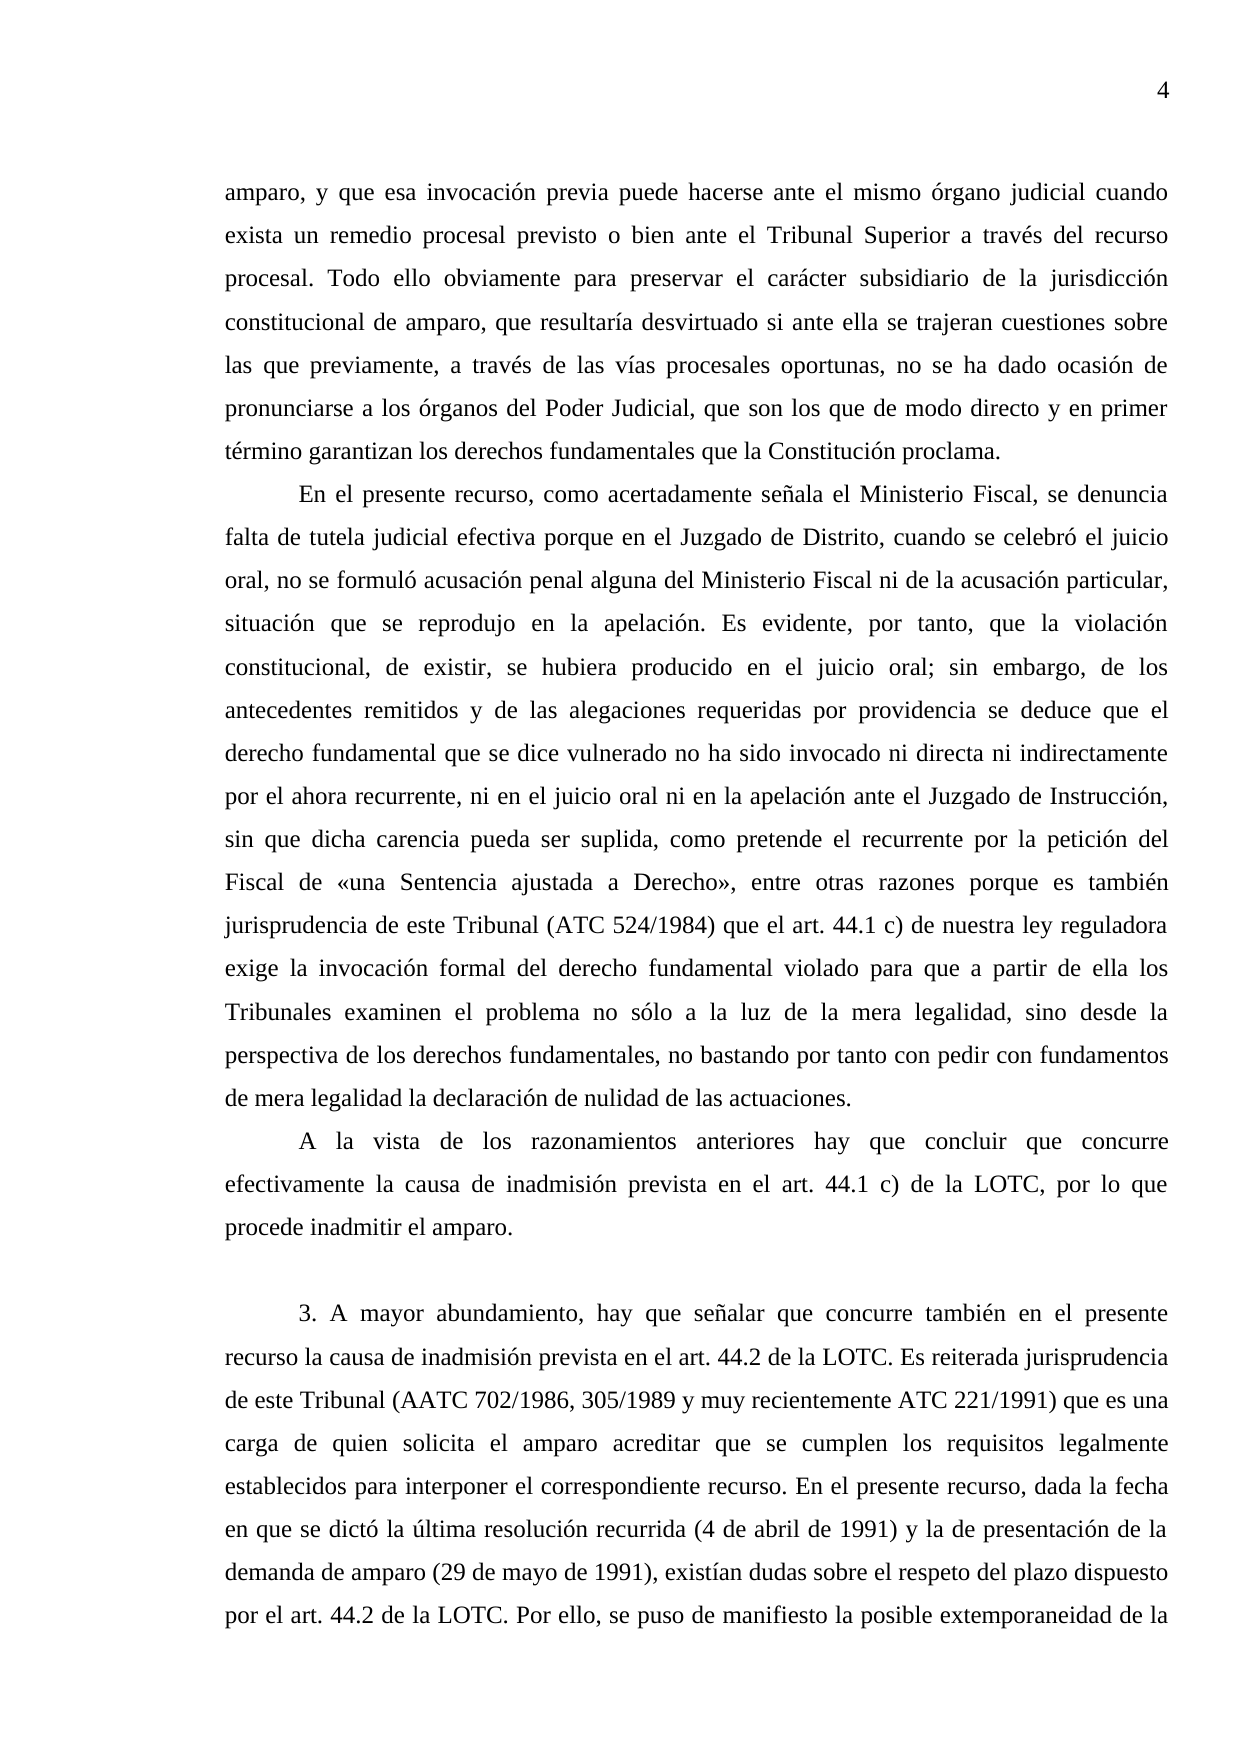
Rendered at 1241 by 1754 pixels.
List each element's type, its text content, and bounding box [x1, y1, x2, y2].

text A la vista de los razonamientos anteriores hay que concluir que concurre efectivamente la causa de inadmisión prevista en el art. 44.1 c) de la LOTC, por lo que procede inadmitir el amparo. [224, 1126, 1169, 1241]
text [224, 1298, 1169, 1629]
text En el presente recurso, como acertadamente señala el Ministerio Fiscal, se denuncia falta de tutela judicial efectiva porque en el Juzgado de Distrito, cuando se celebró el juicio oral, no se formuló acusación penal alguna del Ministerio Fiscal ni de la acusación particular, situación que se reprodujo en la apelación. Es evidente, por tanto, que la violación constitucional, de existir, se hubiera producido en el juicio oral; sin embargo, de los antecedentes remitidos y de las alegaciones requeridas por providencia se deduce que el derecho fundamental que se dice vulnerado no ha sido invocado ni directa ni indirectamente por el ahora recurrente, ni en el juicio oral ni en la apelación ante el Juzgado de Instrucción, sin que dicha carencia pueda ser suplida, como pretende el recurrente por la petición del Fiscal de «una Sentencia ajustada a Derecho», entre otras razones porque es también jurisprudencia de este Tribunal (ATC 524/1984) que el art. 44.1 c) de nuestra ley reguladora exige la invocación formal del derecho fundamental violado para que a partir de ella los Tribunales examinen el problema no sólo a la luz de la mera legalidad, sino desde la perspectiva de los derechos fundamentales, no bastando por tanto con pedir con fundamentos de mera legalidad la declaración de nulidad de las actuaciones. [224, 479, 1169, 1112]
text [224, 177, 1169, 465]
